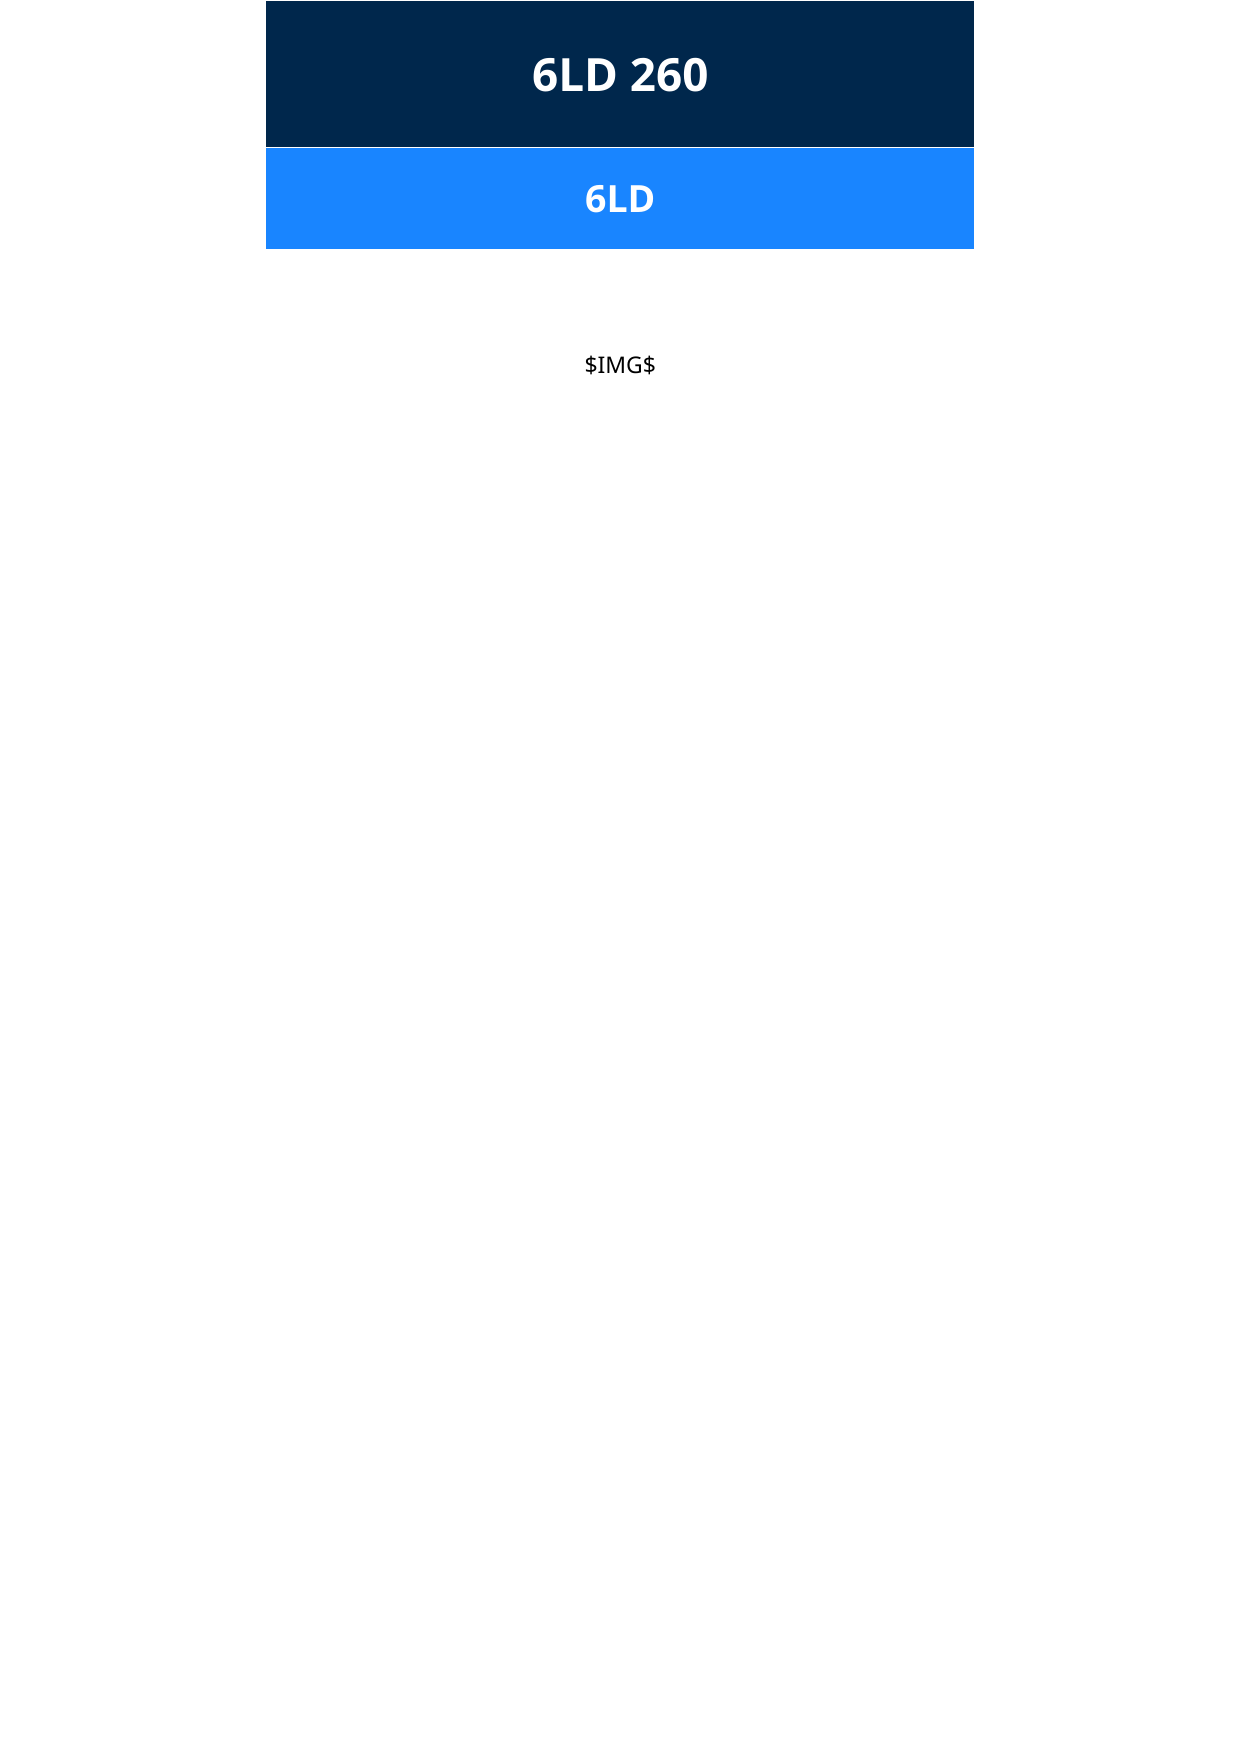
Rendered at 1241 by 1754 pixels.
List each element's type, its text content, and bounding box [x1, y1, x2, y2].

table_header 6LD 260 [266, 1, 974, 147]
table_cell 6LD [266, 148, 974, 249]
text $IMG$ [118, 349, 1122, 381]
